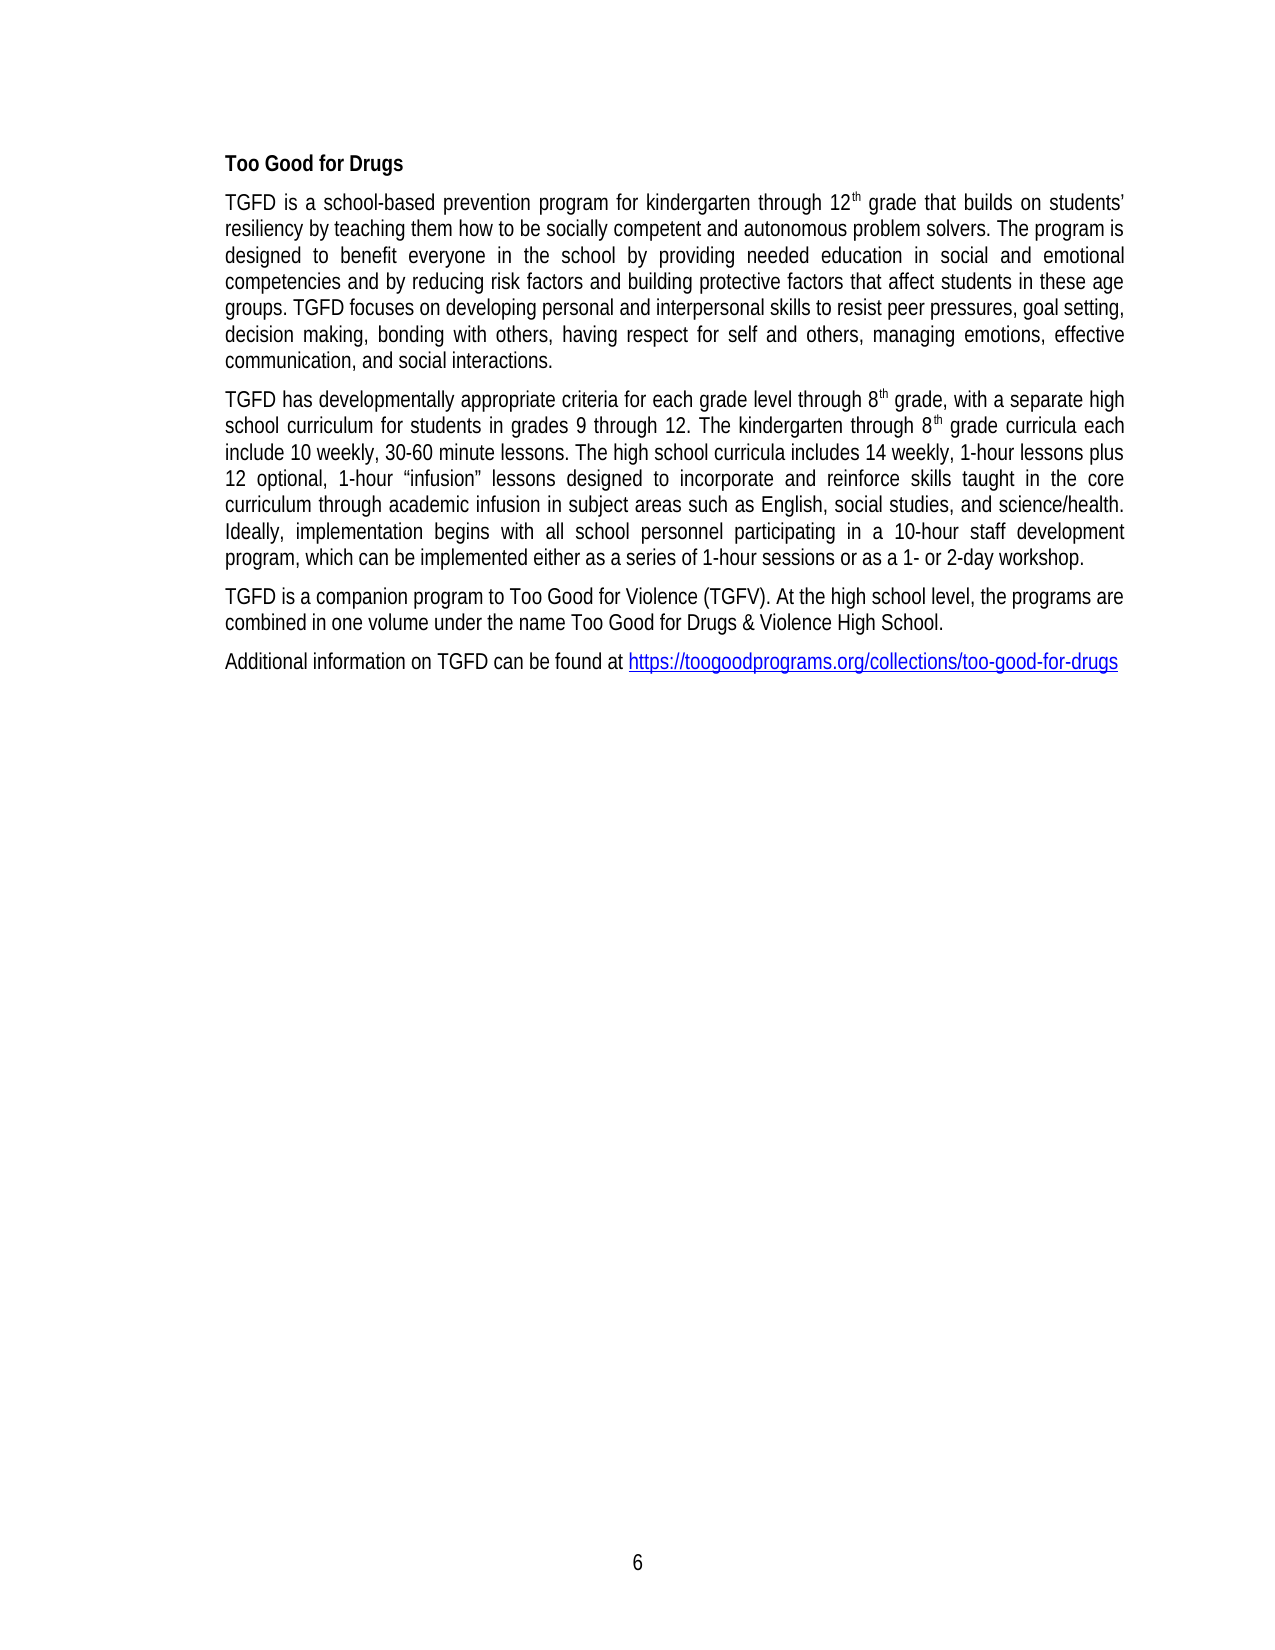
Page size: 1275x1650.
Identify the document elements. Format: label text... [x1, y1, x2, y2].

list TGFD has developmentally appropriate criteria for each grade level through 8th grade, with a separate high school curriculum for students in grades 9 through 12. The kindergarten through 8th grade curricula each include 10 weekly, 30-60 minute lessons. The high school curricula includes 14 weekly, 1-hour lessons plus 12 optional, 1-hour “infusion” lessons designed to incorporate and reinforce skills taught in the core curriculum through academic infusion in subject areas such as English, social studies, and science/health. Ideally, implementation begins with all school personnel participating in a 10-hour staff development program, which can be implemented either as a series of 1-hour sessions or as a 1- or 2-day workshop. [225, 386, 1125, 570]
list TGFD is a school-based prevention program for kindergarten through 12th grade that builds on students’ resiliency by teaching them how to be socially competent and autonomous problem solvers. The program is designed to benefit everyone in the school by providing needed education in social and emotional competencies and by reducing risk factors and building protective factors that affect students in these age groups. TGFD focuses on developing personal and interpersonal skills to resist peer pressures, goal setting, decision making, bonding with others, having respect for self and others, managing emotions, effective communication, and social interactions. [225, 189, 1125, 373]
list Too Good for Drugs [225, 150, 1125, 176]
list Additional information on TGFD can be found at https://toogoodprograms.org/collections/too-good-for-drugs [225, 648, 1125, 674]
list TGFD is a companion program to Too Good for Violence (TGFV). At the high school level, the programs are combined in one volume under the name Too Good for Drugs & Violence High School. [225, 583, 1125, 636]
